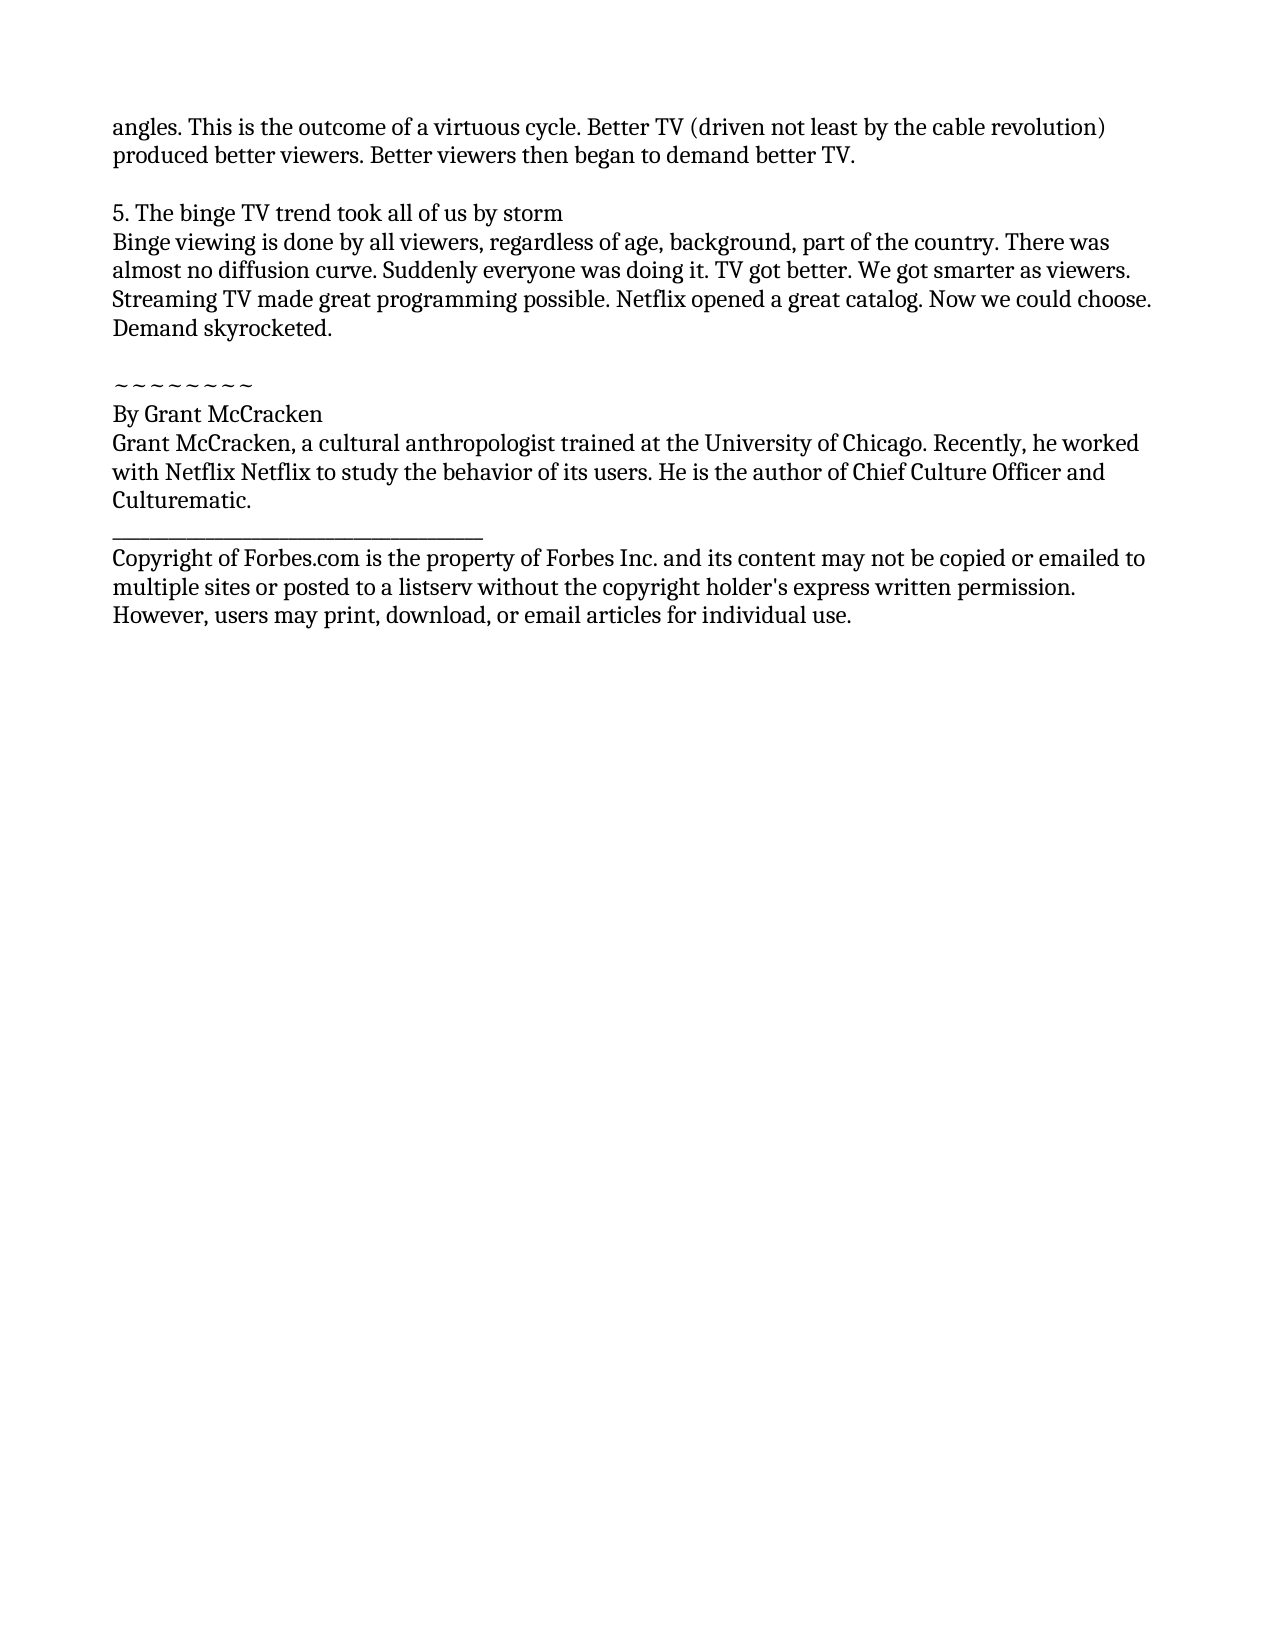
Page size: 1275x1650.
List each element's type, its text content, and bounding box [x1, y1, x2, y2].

text By Grant McCracken [112, 400, 1162, 429]
text 5. The binge TV trend took all of us by storm [112, 199, 1162, 227]
text ~~~~~~~~ [112, 371, 1162, 400]
text Binge viewing is done by all viewers, regardless of age, background, part of the country. There was almost no diffusion curve. Suddenly everyone was doing it. TV got better. We got smarter as viewers. Streaming TV made great programming possible. Netflix opened a great catalog. Now we could choose. Demand skyrocketed. [112, 227, 1162, 342]
text ________________________________________ [112, 515, 1162, 544]
text Copyright of Forbes.com is the property of Forbes Inc. and its content may not be copied or emailed to multiple sites or posted to a listserv without the copyright holder's express written permission. However, users may print, download, or email articles for individual use. [112, 544, 1162, 630]
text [112, 112, 1162, 170]
text Grant McCracken, a cultural anthropologist trained at the University of Chicago. Recently, he worked with Netflix Netflix to study the behavior of its users. He is the author of Chief Culture Officer and Culturematic. [112, 429, 1162, 515]
